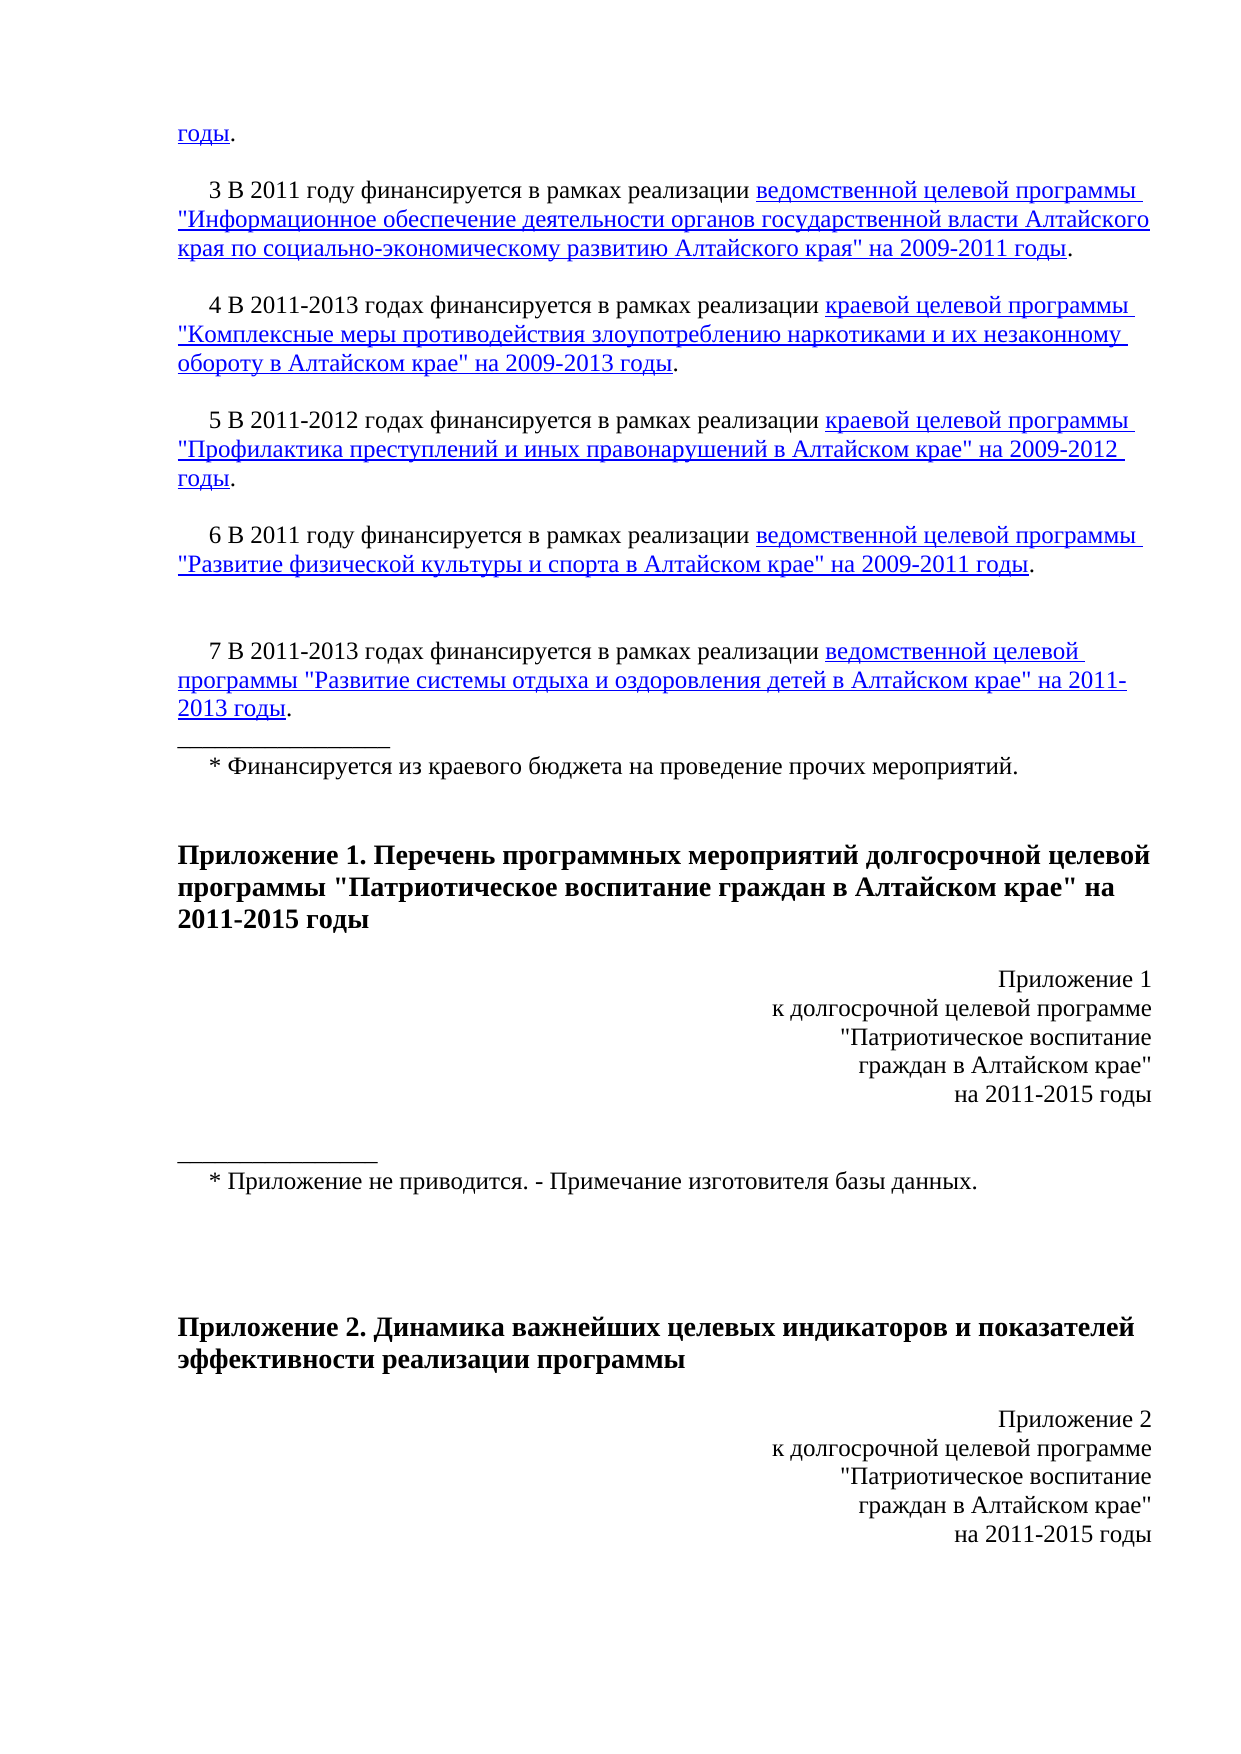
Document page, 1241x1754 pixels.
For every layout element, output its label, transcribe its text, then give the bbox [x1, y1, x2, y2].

text 7 В 2011-2013 годах финансируется в рамках реализации ведомственной целевой программы "Развитие системы отдыха и оздоровления детей в Алтайском крае" на 2011-2013 годы. _________________ * Финансируется из краевого бюджета на проведение прочих мероприятий. [177, 636, 1152, 808]
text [177, 118, 1152, 607]
text Приложение 2 к долгосрочной целевой программе "Патриотическое воспитание граждан в Алтайском крае" на 2011-2015 годы [177, 1404, 1152, 1548]
text Приложение 1 к долгосрочной целевой программе "Патриотическое воспитание граждан в Алтайском крае" на 2011-2015 годы [177, 964, 1152, 1108]
text Приложение 2. Динамика важнейших целевых индикаторов и показателей эффективности реализации программы [177, 1310, 1152, 1375]
text Приложение 1. Перечень программных мероприятий долгосрочной целевой программы "Патриотическое воспитание граждан в Алтайском крае" на 2011-2015 годы [177, 838, 1152, 935]
text ________________ * Приложение не приводится. - Примечание изготовителя базы данных. [177, 1137, 1152, 1281]
